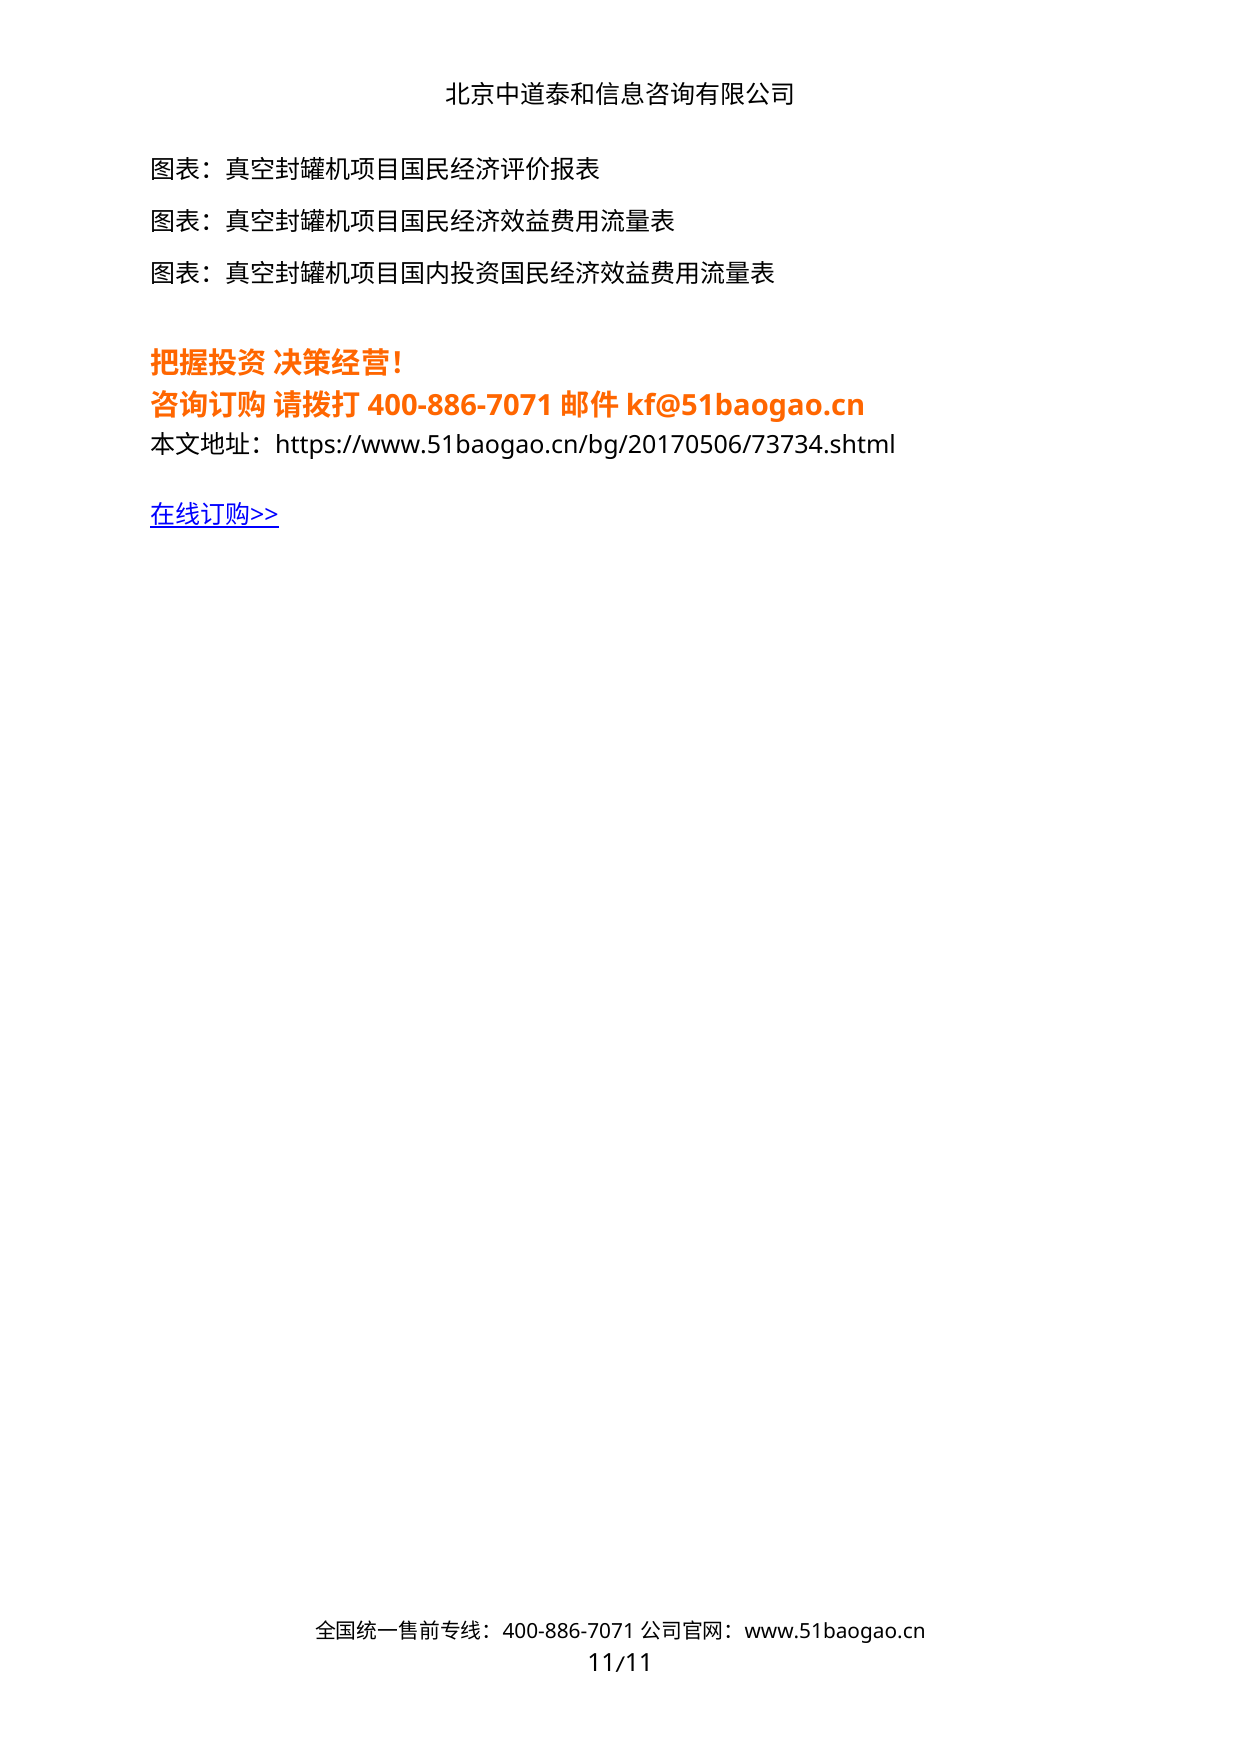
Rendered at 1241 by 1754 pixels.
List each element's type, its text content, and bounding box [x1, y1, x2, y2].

text 图表：真空封罐机项目国民经济效益费用流量表 [150, 202, 1090, 238]
text 在线订购>> [150, 461, 1090, 531]
text 图表：真空封罐机项目国内投资国民经济效益费用流量表 [150, 254, 1090, 290]
text 把握投资 决策经营！咨询订购 请拨打 400-886-7071 邮件 kf@51baogao.cn本文地址：https://www.51baogao.cn/bg/20170506/73734.shtml [150, 306, 1090, 461]
text 图表：真空封罐机项目国民经济评价报表 [150, 150, 1090, 186]
